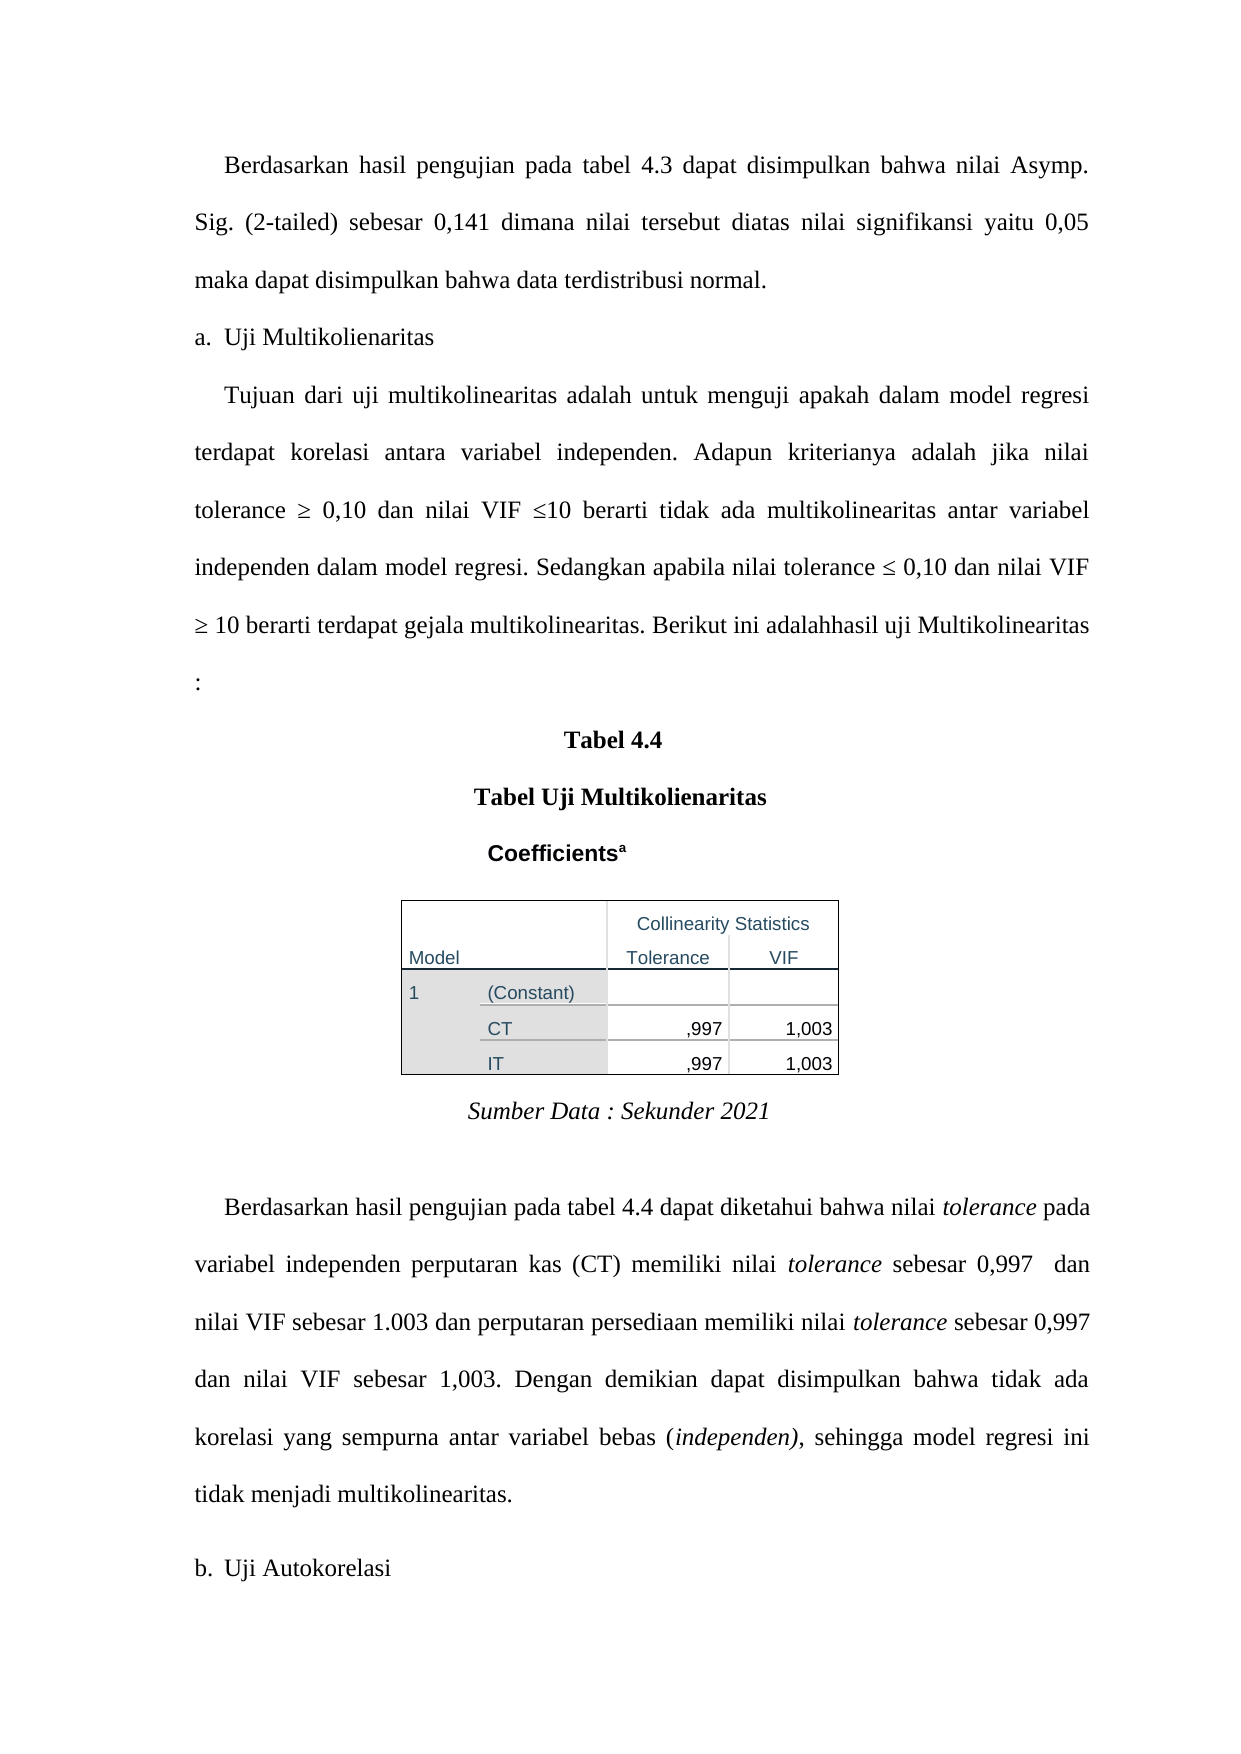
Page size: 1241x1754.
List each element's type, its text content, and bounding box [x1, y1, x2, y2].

text Berdasarkan hasil pengujian pada tabel 4.4 dapat diketahui bahwa nilai tolerance pada variabel independen perputaran kas (CT) memiliki nilai tolerance sebesar 0,997 dan nilai VIF sebesar 1.003 dan perputaran persediaan memiliki nilai tolerance sebesar 0,997 dan nilai VIF sebesar 1,003. Dengan demikian dapat disimpulkan bahwa tidak ada korelasi yang sempurna antar variabel bebas (independen), sehingga model regresi ini tidak menjadi multikolinearitas. [194, 1192, 1090, 1508]
list Uji Autokorelasi [194, 1553, 1090, 1582]
list Tabel 4.4 [135, 725, 1090, 754]
table_cell CT [480, 1006, 606, 1039]
text Sumber Data : Sekunder 2021 [150, 1096, 1090, 1125]
list Coefficientsa [194, 840, 1090, 866]
table_cell 1 [402, 970, 480, 1074]
table_cell IT [480, 1041, 606, 1074]
table_cell 1,003 [730, 1041, 838, 1074]
table_cell ,997 [608, 1041, 728, 1074]
table_cell 1,003 [730, 1006, 838, 1039]
table_cell Tolerance [608, 935, 728, 968]
table_header Collinearity Statistics [608, 901, 838, 935]
table_cell ,997 [608, 1006, 728, 1039]
table_cell (Constant) [480, 970, 606, 1003]
list Tabel Uji Multikolienaritas [150, 782, 1090, 811]
list Uji Multikolienaritas [194, 322, 1090, 351]
list Tujuan dari uji multikolinearitas adalah untuk menguji apakah dalam model regresi terdapat korelasi antara variabel independen. Adapun kriterianya adalah jika nilai tolerance ≥ 0,10 dan nilai VIF ≤10 berarti tidak ada multikolinearitas antar variabel independen dalam model regresi. Sedangkan apabila nilai tolerance ≤ 0,10 dan nilai VIF ≥ 10 berarti terdapat gejala multikolinearitas. Berikut ini adalahhasil uji Multikolinearitas : [194, 380, 1090, 696]
table_header Model [402, 901, 606, 968]
table_cell VIF [730, 935, 838, 968]
table_cell [730, 970, 838, 1003]
list Berdasarkan hasil pengujian pada tabel 4.3 dapat disimpulkan bahwa nilai Asymp. Sig. (2-tailed) sebesar 0,141 dimana nilai tersebut diatas nilai signifikansi yaitu 0,05 maka dapat disimpulkan bahwa data terdistribusi normal. [194, 150, 1090, 294]
table_cell [608, 970, 728, 1003]
